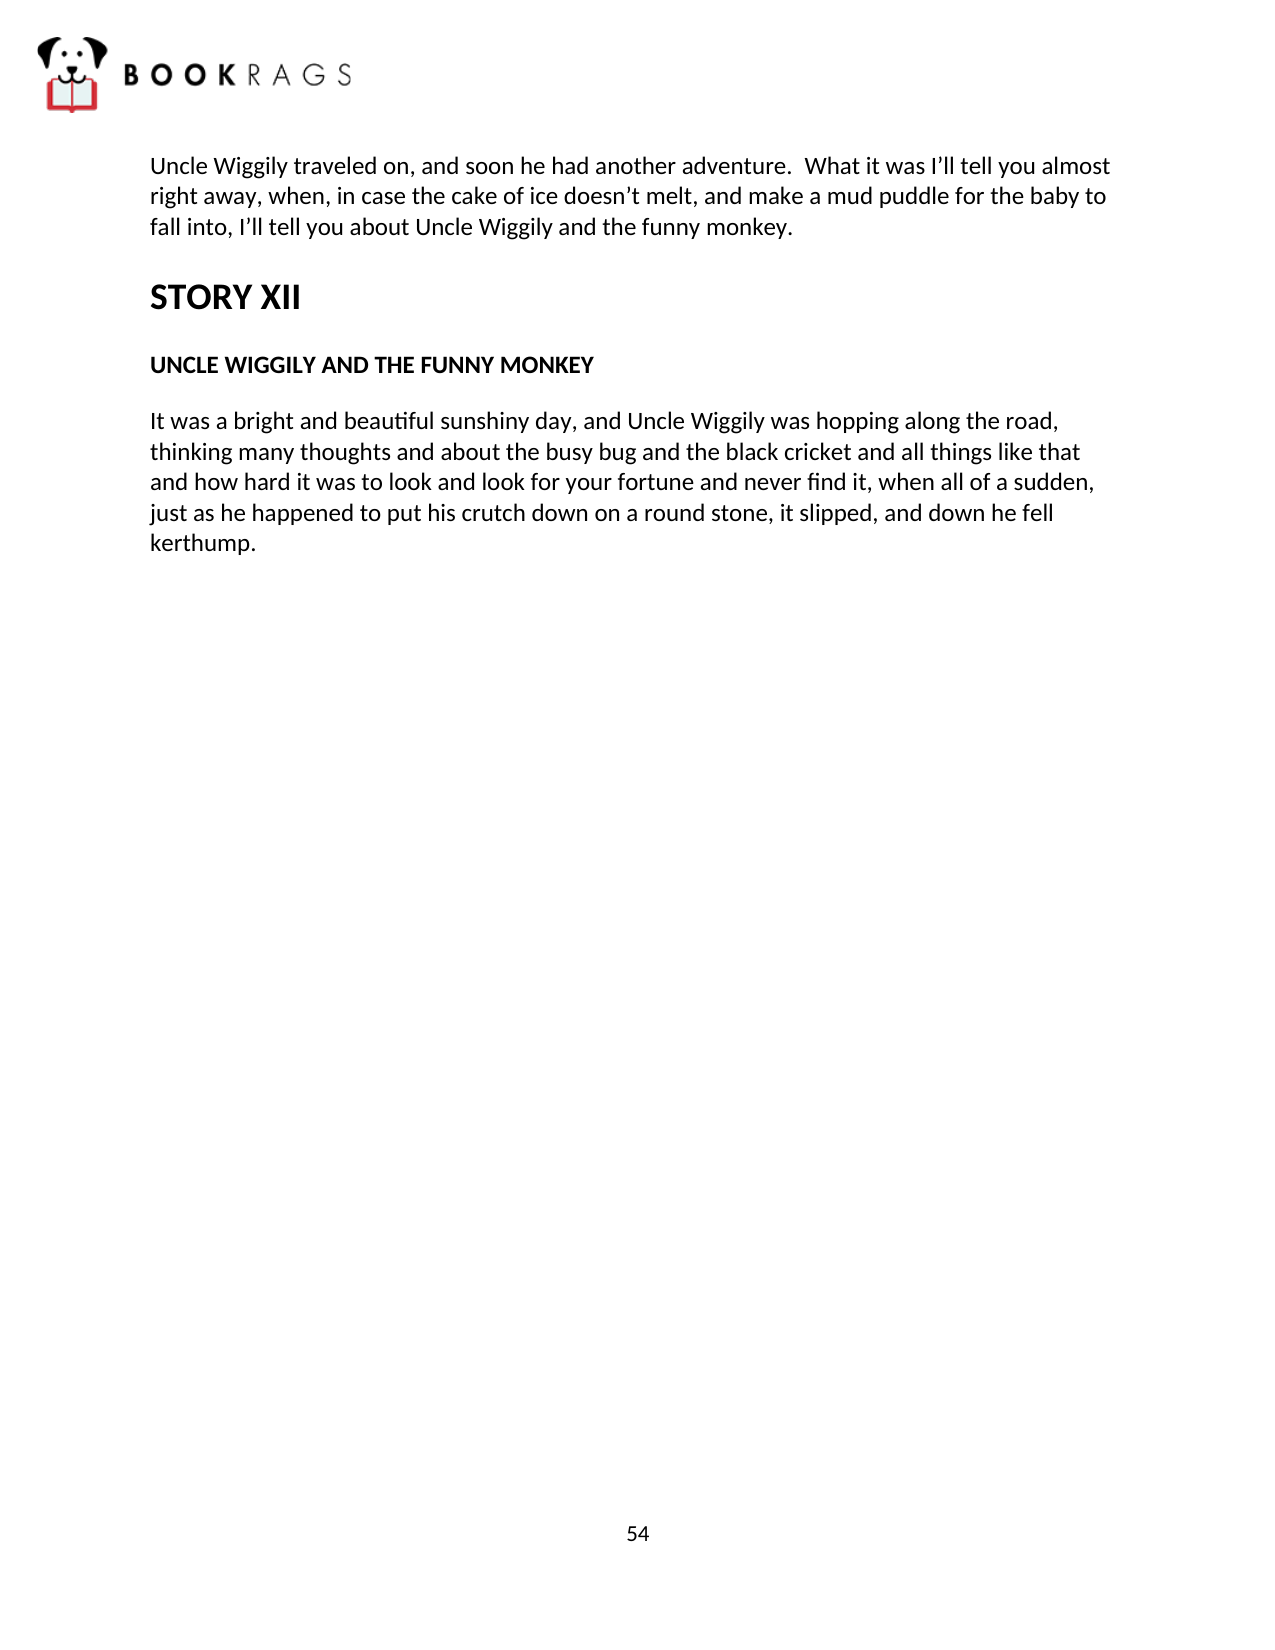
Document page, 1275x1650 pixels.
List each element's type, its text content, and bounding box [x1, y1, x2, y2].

text It was a bright and beautiful sunshiny day, and Uncle Wiggily was hopping along the road, thinking many thoughts and about the busy bug and the black cricket and all things like that and how hard it was to look and look for your fortune and never find it, when all of a sudden, just as he happened to put his crutch down on a round stone, it slipped, and down he fell kerthump. [150, 405, 1125, 558]
text STORY XII [150, 273, 1125, 318]
text UNCLE WIGGILY AND THE FUNNY MONKEY [150, 350, 1125, 380]
picture [37, 37, 351, 113]
text Uncle Wiggily traveled on, and soon he had another adventure. What it was I’ll tell you almost right away, when, in case the cake of ice doesn’t melt, and make a mud puddle for the baby to fall into, I’ll tell you about Uncle Wiggily and the funny monkey. [150, 150, 1125, 242]
